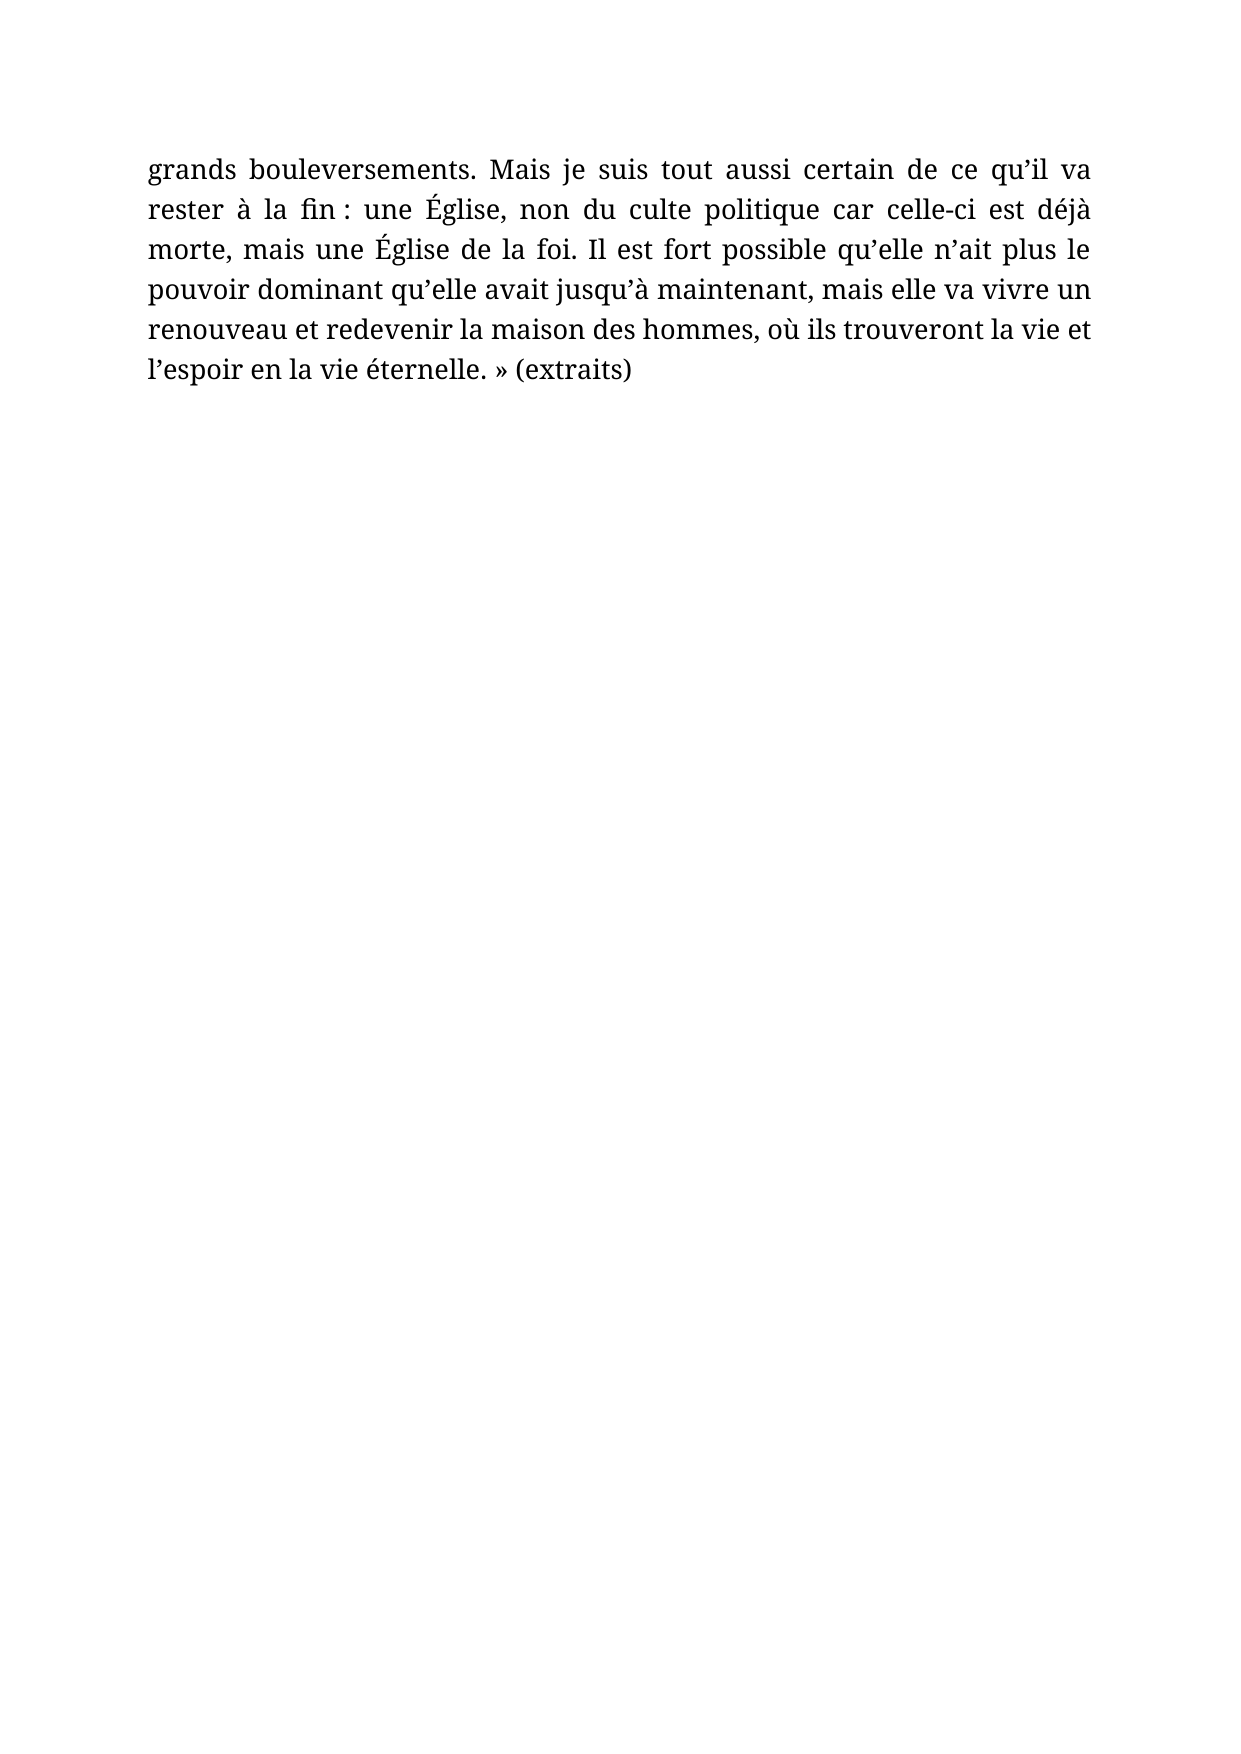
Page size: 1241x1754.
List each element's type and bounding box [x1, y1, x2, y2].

text [148, 148, 1093, 388]
